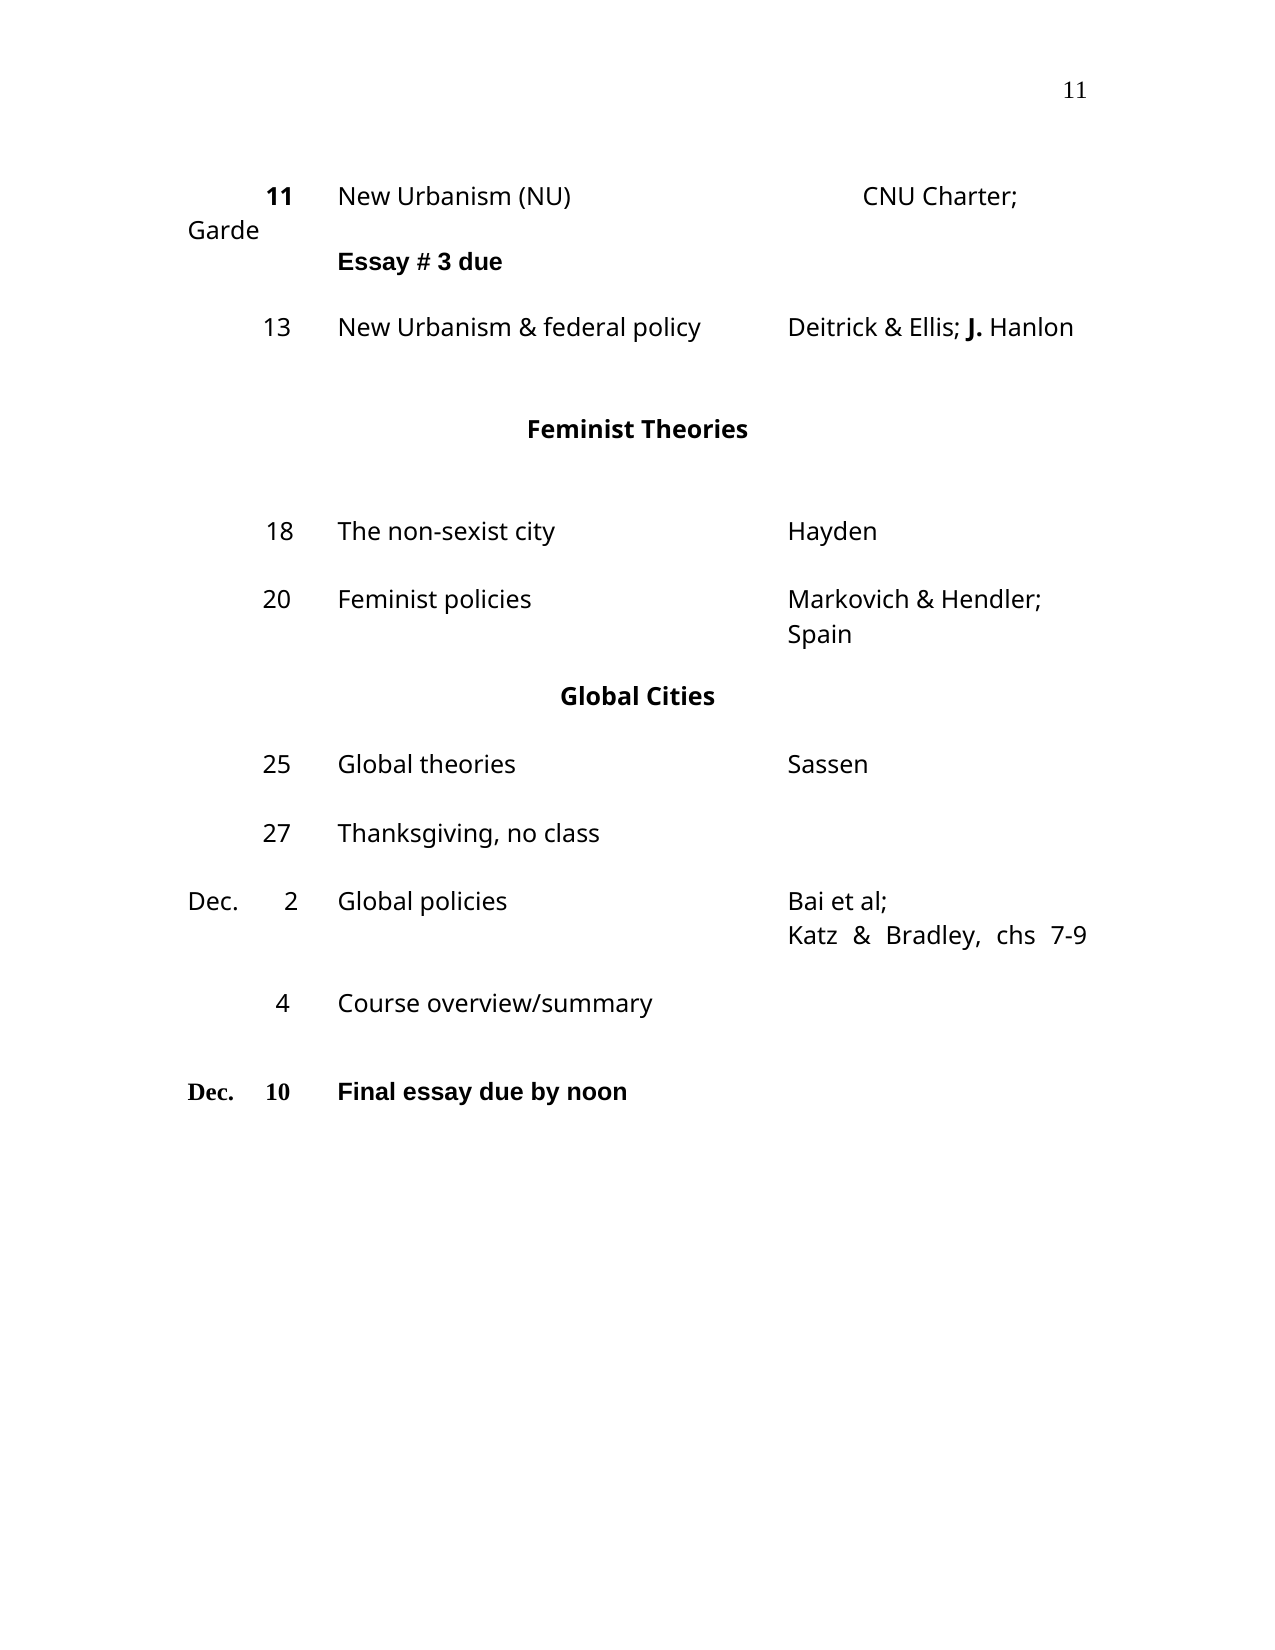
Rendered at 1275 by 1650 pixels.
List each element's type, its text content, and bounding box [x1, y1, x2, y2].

text Feminist Theories [187, 412, 1087, 446]
text 4 Course overview/summary [187, 986, 1087, 1020]
text Dec. 10 Final essay due by noon [187, 1077, 1087, 1106]
text Global Cities [187, 679, 1087, 713]
text Dec. 2 Global policies Bai et al; [187, 883, 1087, 917]
text 27 Thanksgiving, no class [187, 815, 1087, 849]
text Spain [187, 616, 1087, 650]
text 25 Global theories Sassen [187, 747, 1087, 781]
text 13 New Urbanism & federal policy Deitrick & Ellis; J. Hanlon [187, 310, 1087, 344]
text Essay # 3 due [187, 247, 1087, 276]
text Katz & Bradley, chs 7-9 [187, 917, 1087, 986]
text 20 Feminist policies Markovich & Hendler; [187, 582, 1087, 616]
text 11 New Urbanism (NU) CNU Charter; Garde [187, 179, 1087, 247]
text 18 The non-sexist city Hayden [187, 514, 1087, 548]
